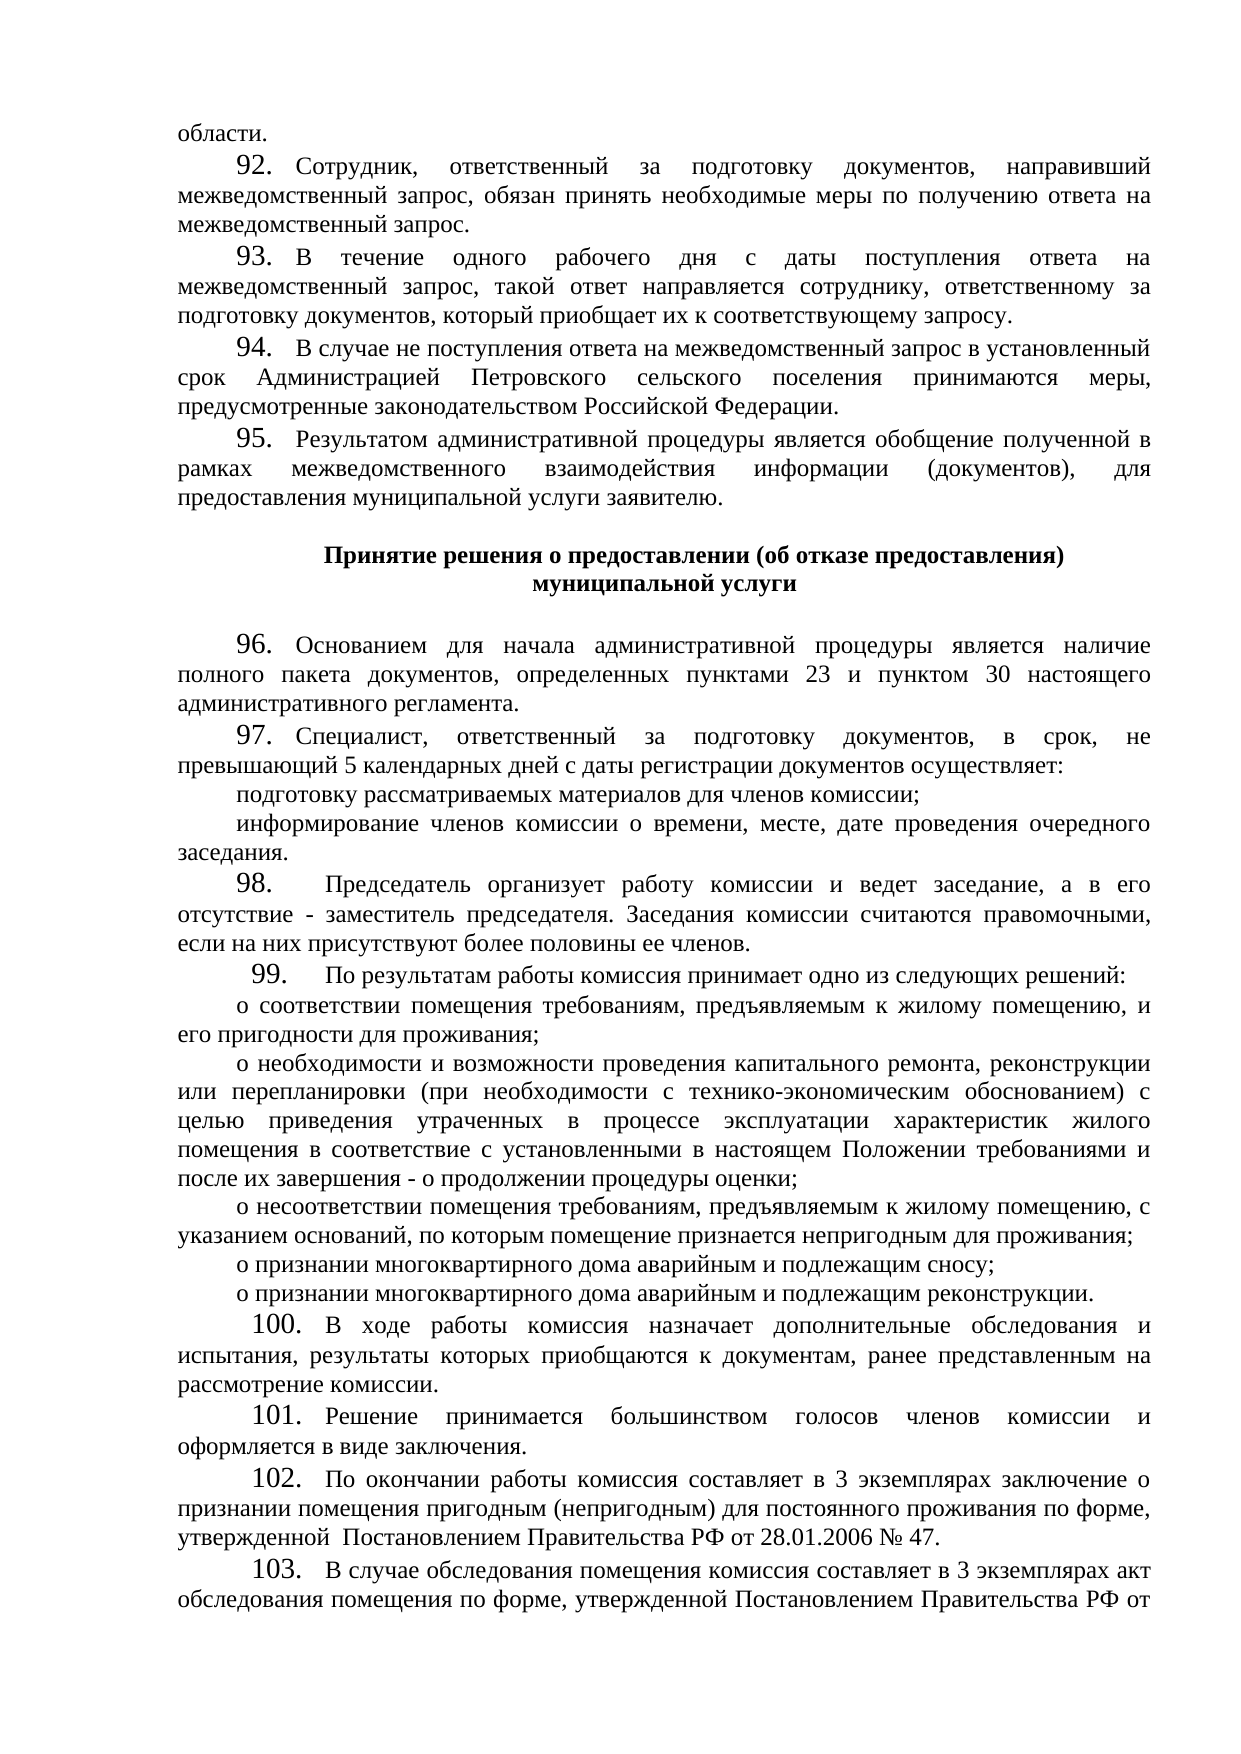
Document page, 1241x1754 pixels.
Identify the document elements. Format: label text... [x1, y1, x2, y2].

list В ходе работы комиссия назначает дополнительные обследования и испытания, результаты которых приобщаются к документам, ранее представленным на рассмотрение комиссии. [177, 1306, 1152, 1397]
text Принятие решения о предоставлении (об отказе предоставления) муниципальной услуги [177, 540, 1152, 597]
list Специалист, ответственный за подготовку документов, в срок, не превышающий 5 календарных дней с даты регистрации документов осуществляет: [177, 717, 1152, 779]
list Решение принимается большинством голосов членов комиссии и оформляется в виде заключения. [177, 1397, 1152, 1460]
text о признании многоквартирного дома аварийным и подлежащим реконструкции. [177, 1278, 1152, 1306]
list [177, 1551, 1152, 1613]
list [177, 118, 1152, 147]
text о соответствии помещения требованиям, предъявляемым к жилому помещению, и его пригодности для проживания; [177, 990, 1152, 1048]
text о признании многоквартирного дома аварийным и подлежащим сносу; [177, 1249, 1152, 1278]
list Сотрудник, ответственный за подготовку документов, направивший межведомственный запрос, обязан принять необходимые меры по получению ответа на межведомственный запрос. [177, 147, 1152, 238]
list Основанием для начала административной процедуры является наличие полного пакета документов, определенных пунктами 23 и пунктом 30 настоящего административного регламента. [177, 626, 1152, 717]
list Результатом административной процедуры является обобщение полученной в рамках межведомственного взаимодействия информации (документов), для предоставления муниципальной услуги заявителю. [177, 420, 1152, 511]
list По окончании работы комиссия составляет в 3 экземплярах заключение о признании помещения пригодным (непригодным) для постоянного проживания по форме, утвержденной Постановлением Правительства РФ от 28.01.2006 № 47. [177, 1460, 1152, 1551]
text подготовку рассматриваемых материалов для членов комиссии; [177, 779, 1152, 808]
text о необходимости и возможности проведения капитального ремонта, реконструкции или перепланировки (при необходимости с технико-экономическим обоснованием) с целью приведения утраченных в процессе эксплуатации характеристик жилого помещения в соответствие с установленными в настоящем Положении требованиями и после их завершения - о продолжении процедуры оценки; [177, 1048, 1152, 1191]
list Председатель организует работу комиссии и ведет заседание, а в его отсутствие - заместитель председателя. Заседания комиссии считаются правомочными, если на них присутствуют более половины ее членов. [177, 866, 1152, 957]
list По результатам работы комиссия принимает одно из следующих решений: [177, 957, 1152, 990]
list В случае не поступления ответа на межведомственный запрос в установленный срок Администрацией Петровского сельского поселения принимаются меры, предусмотренные законодательством Российской Федерации. [177, 329, 1152, 420]
text о несоответствии помещения требованиям, предъявляемым к жилому помещению, с указанием оснований, по которым помещение признается непригодным для проживания; [177, 1191, 1152, 1249]
text информирование членов комиссии о времени, месте, дате проведения очередного заседания. [177, 808, 1152, 866]
list В течение одного рабочего дня с даты поступления ответа на межведомственный запрос, такой ответ направляется сотруднику, ответственному за подготовку документов, который приобщает их к соответствующему запросу. [177, 238, 1152, 329]
